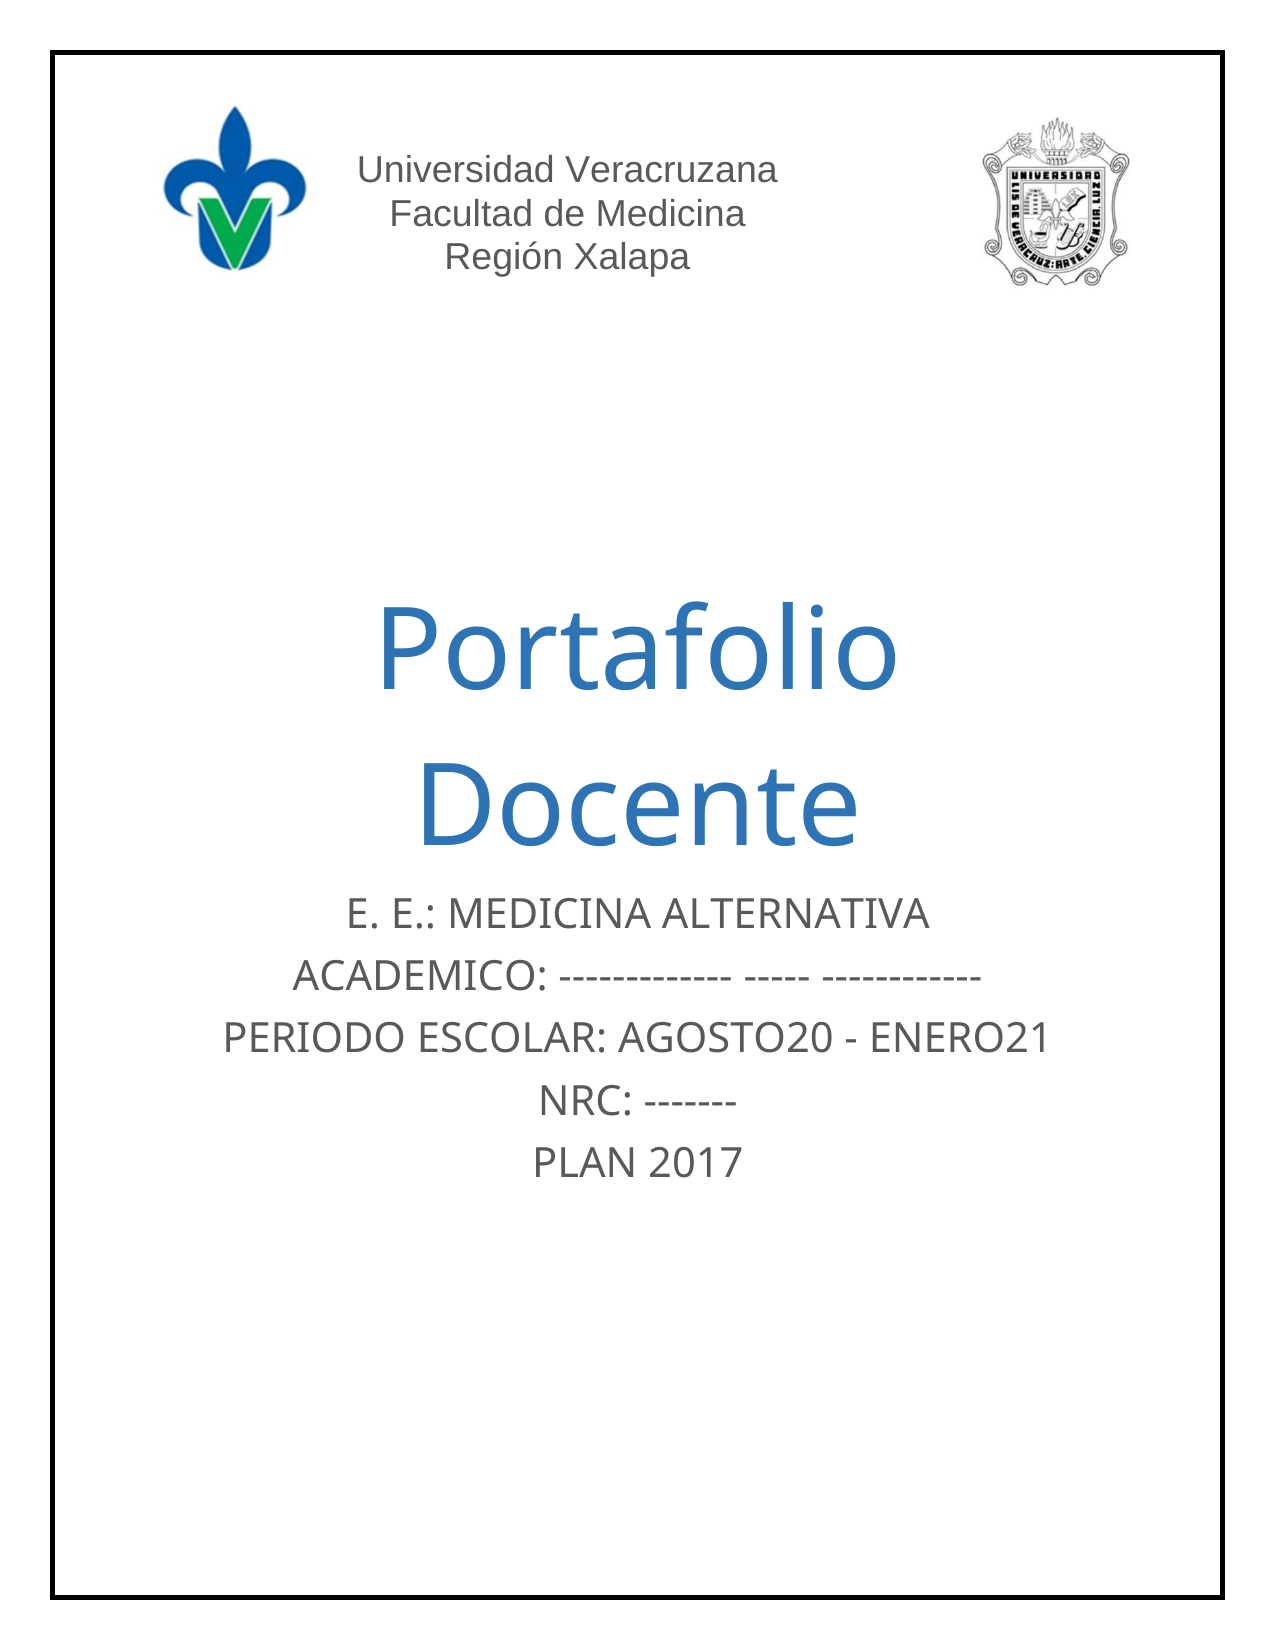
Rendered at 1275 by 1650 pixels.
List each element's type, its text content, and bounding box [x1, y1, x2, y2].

subtitle academico: ------------- ----- ------------ [177, 946, 1098, 1003]
subtitle plan 2017 [177, 1133, 1098, 1190]
text Región Xalapa [177, 234, 976, 277]
picture [157, 103, 315, 273]
text Facultad de Medicina [177, 191, 976, 234]
picture [976, 113, 1135, 291]
subtitle periodo escolar: Agosto20 - enero21 [177, 1008, 1098, 1065]
title Portafolio Docente [177, 567, 1098, 879]
subtitle nrc: ------- [177, 1071, 1098, 1127]
text Universidad Veracruzana [177, 148, 976, 191]
subtitle e. e.: medicina alternativa [177, 883, 1098, 940]
